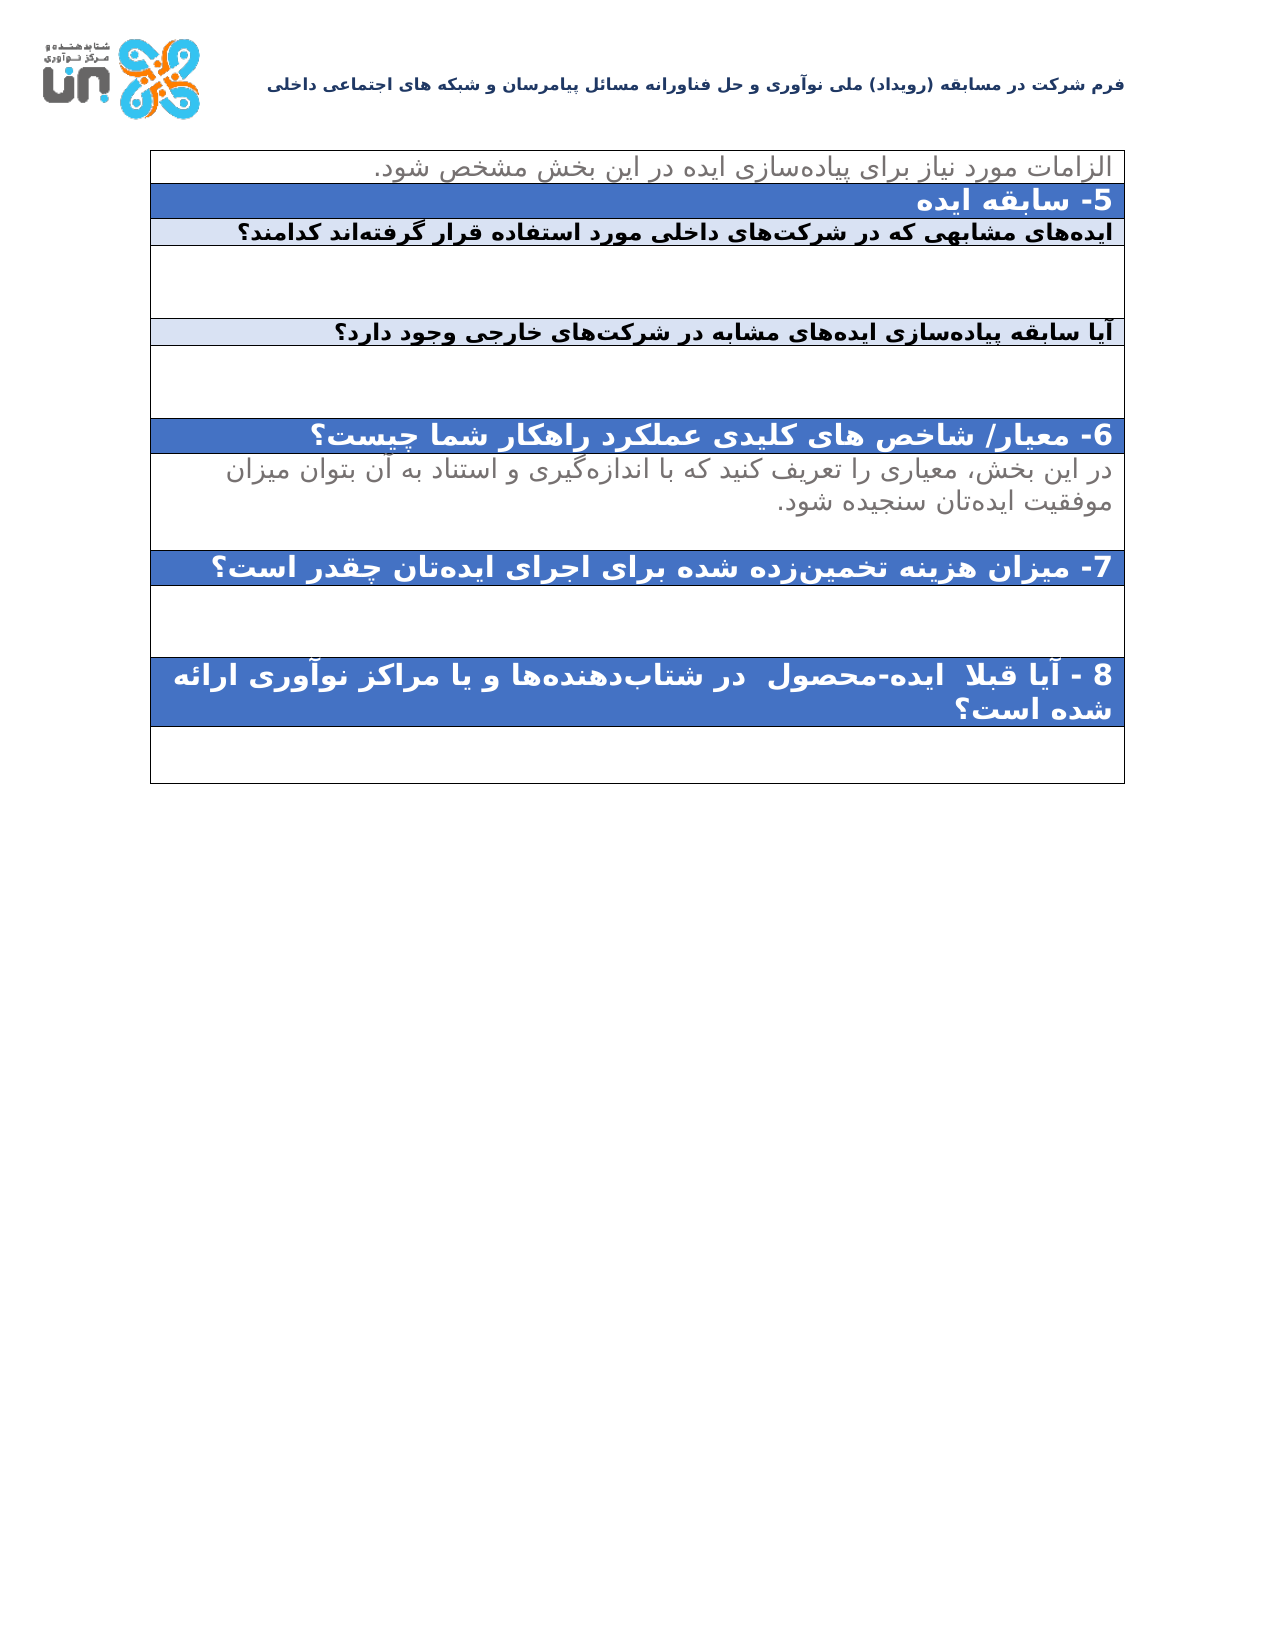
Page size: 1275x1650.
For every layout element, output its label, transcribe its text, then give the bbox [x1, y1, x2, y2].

table_cell الزامات مورد نیاز برای پیاده‌سازی ایده در این بخش مشخص شود. [151, 151, 1124, 183]
table_cell [151, 246, 1124, 318]
table_cell [151, 586, 1124, 657]
table_cell آیا سابقه پیاده‌سازی ایده‌های مشابه در شرکت‌های خارجی وجود دارد؟ [151, 319, 1124, 345]
table_cell در این بخش، معیاری را تعریف کنید که با اندازه‌گیری و استناد به آن بتوان میزان موفقیت ایده‌تان سنجیده شود. [151, 454, 1124, 550]
table_cell 6- معیار/ شاخص های کلیدی عملکرد راهکار شما چیست؟ [151, 419, 1124, 453]
table_cell ایده‌های مشابهی که در شرکت‌های داخلی مورد استفاده قرار گرفته‌اند کدامند؟ [151, 219, 1124, 245]
table_cell [151, 346, 1124, 418]
table_cell 5- سابقه ایده [151, 184, 1124, 218]
table_cell [151, 727, 1124, 783]
table_cell 7- میزان هزینه تخمین‌زده شده برای اجرای ایده‌تان چقدر است؟ [151, 551, 1124, 585]
picture [42, 36, 203, 123]
table_cell 8 - آیا قبلا ایده-محصول در شتاب‌دهنده‌ها و یا مراکز نوآوری ارائه شده است؟ [151, 658, 1124, 726]
